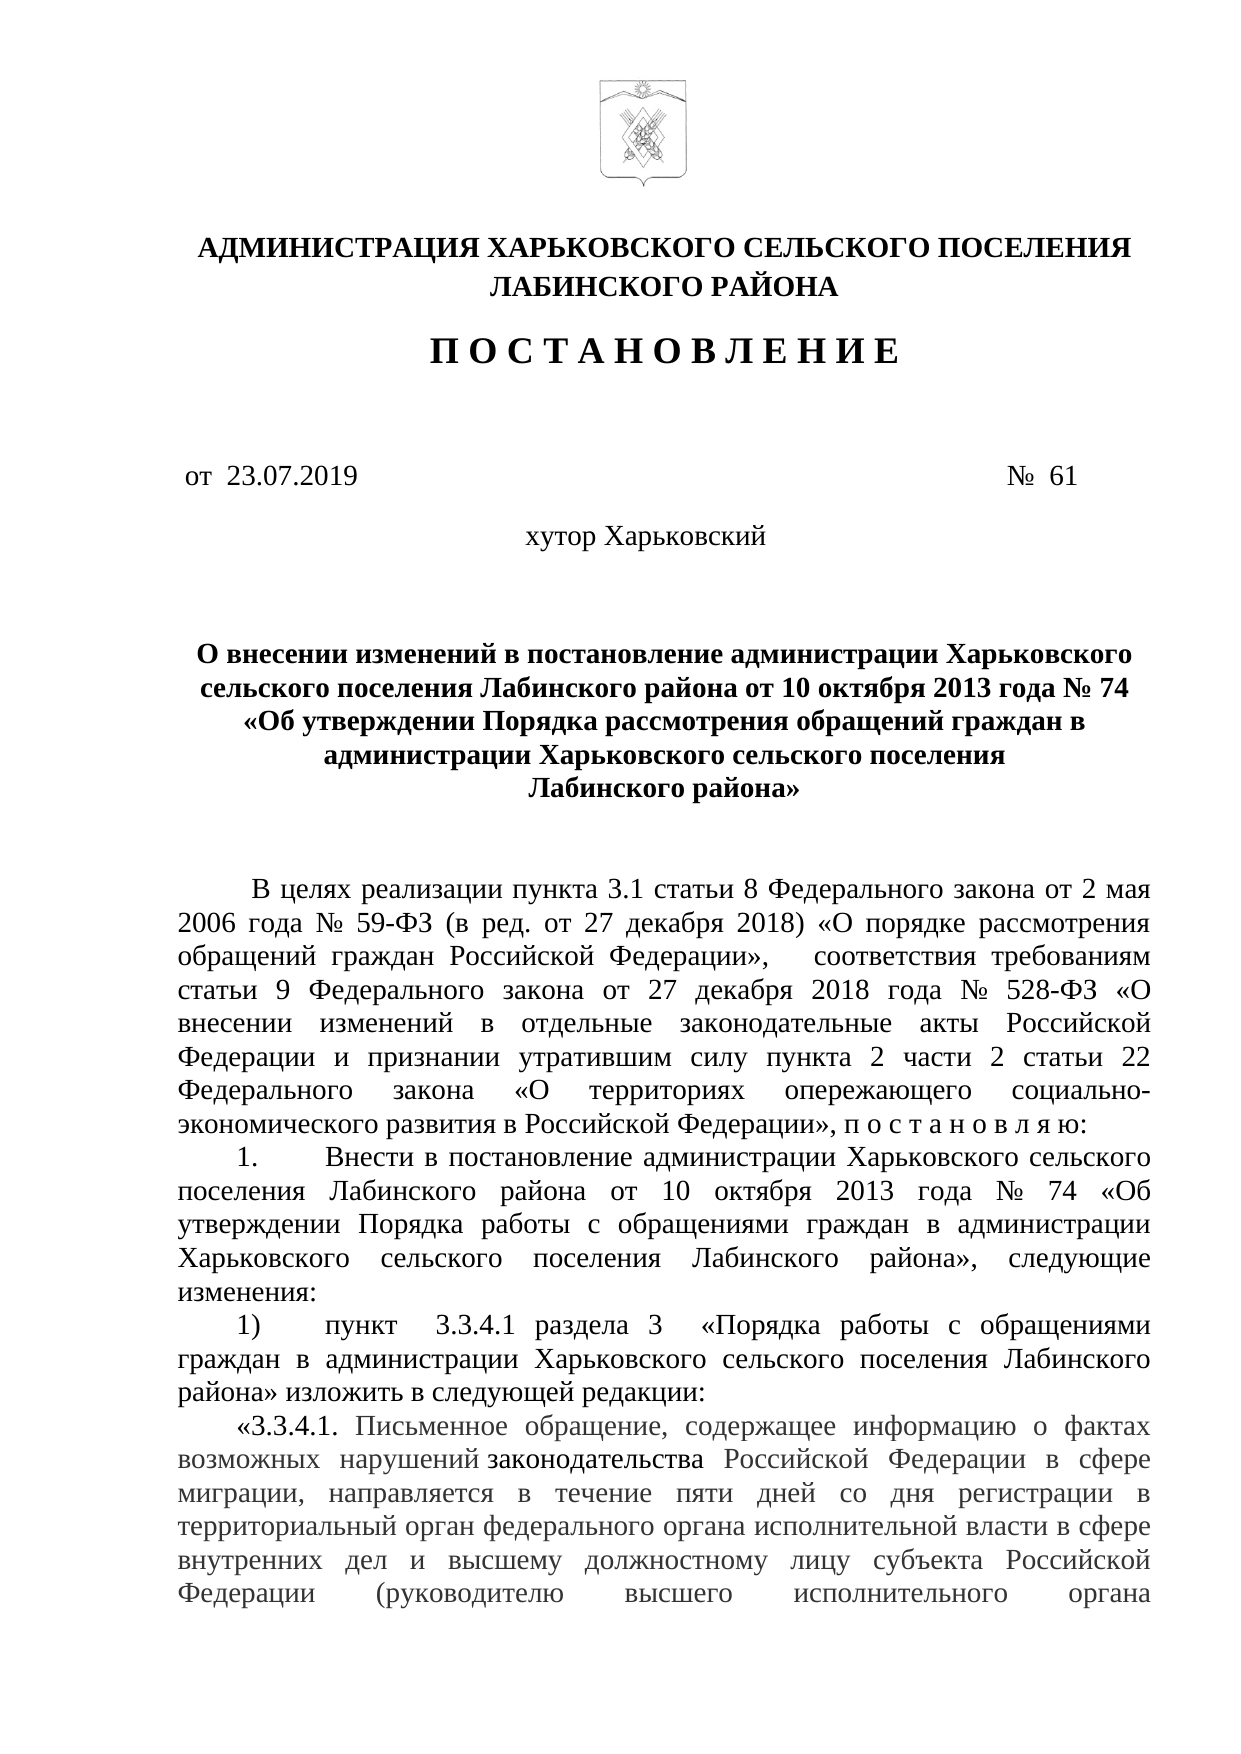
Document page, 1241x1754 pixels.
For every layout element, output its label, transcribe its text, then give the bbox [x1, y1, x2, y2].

text П О С Т А Н О В Л Е Н И Е [177, 328, 1152, 372]
picture [598, 77, 688, 189]
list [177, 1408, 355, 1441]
text АДМИНИСТРАЦИЯ ХАРЬКОВСКОГО СЕЛЬСКОГО ПОСЕЛЕНИЯ ЛАБИНСКОГО РАЙОНА [177, 231, 1152, 303]
text В целях реализации пункта 3.1 статьи 8 Федерального закона от 2 мая 2006 года № 59-ФЗ (в ред. от 27 декабря 2018) «О порядке рассмотрения обращений граждан Российской Федерации», соответствия требованиям статьи 9 Федерального закона от 27 декабря 2018 года № 528-ФЗ «О внесении изменений в отдельные законодательные акты Российской Федерации и признании утратившим силу пункта 2 части 2 статьи 22 Федерального закона «О территориях опережающего социально-экономического развития в Российской Федерации», п о с т а н о в л я ю: [177, 871, 1152, 1139]
list пункт 3.3.4.1 раздела 3 «Порядка работы с обращениями граждан в администрации Харьковского сельского поселения Лабинского района» изложить в следующей редакции: [177, 1307, 1152, 1408]
list Внести в постановление администрации Харьковского сельского поселения Лабинского района от 10 октября 2013 года № 74 «Об утверждении Порядка работы с обращениями граждан в администрации Харьковского сельского поселения Лабинского района», следующие изменения: [177, 1139, 1152, 1307]
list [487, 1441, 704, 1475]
text хутор Харьковский [140, 518, 1152, 551]
text О внесении изменений в постановление администрации Харьковского сельского поселения Лабинского района от 10 октября 2013 года № 74 «Об утверждении Порядка рассмотрения обращений граждан в администрации Харьковского сельского поселения [177, 636, 1152, 771]
text Лабинского района» [177, 771, 1152, 804]
text от 23.07.2019 № 61 [177, 458, 1152, 492]
